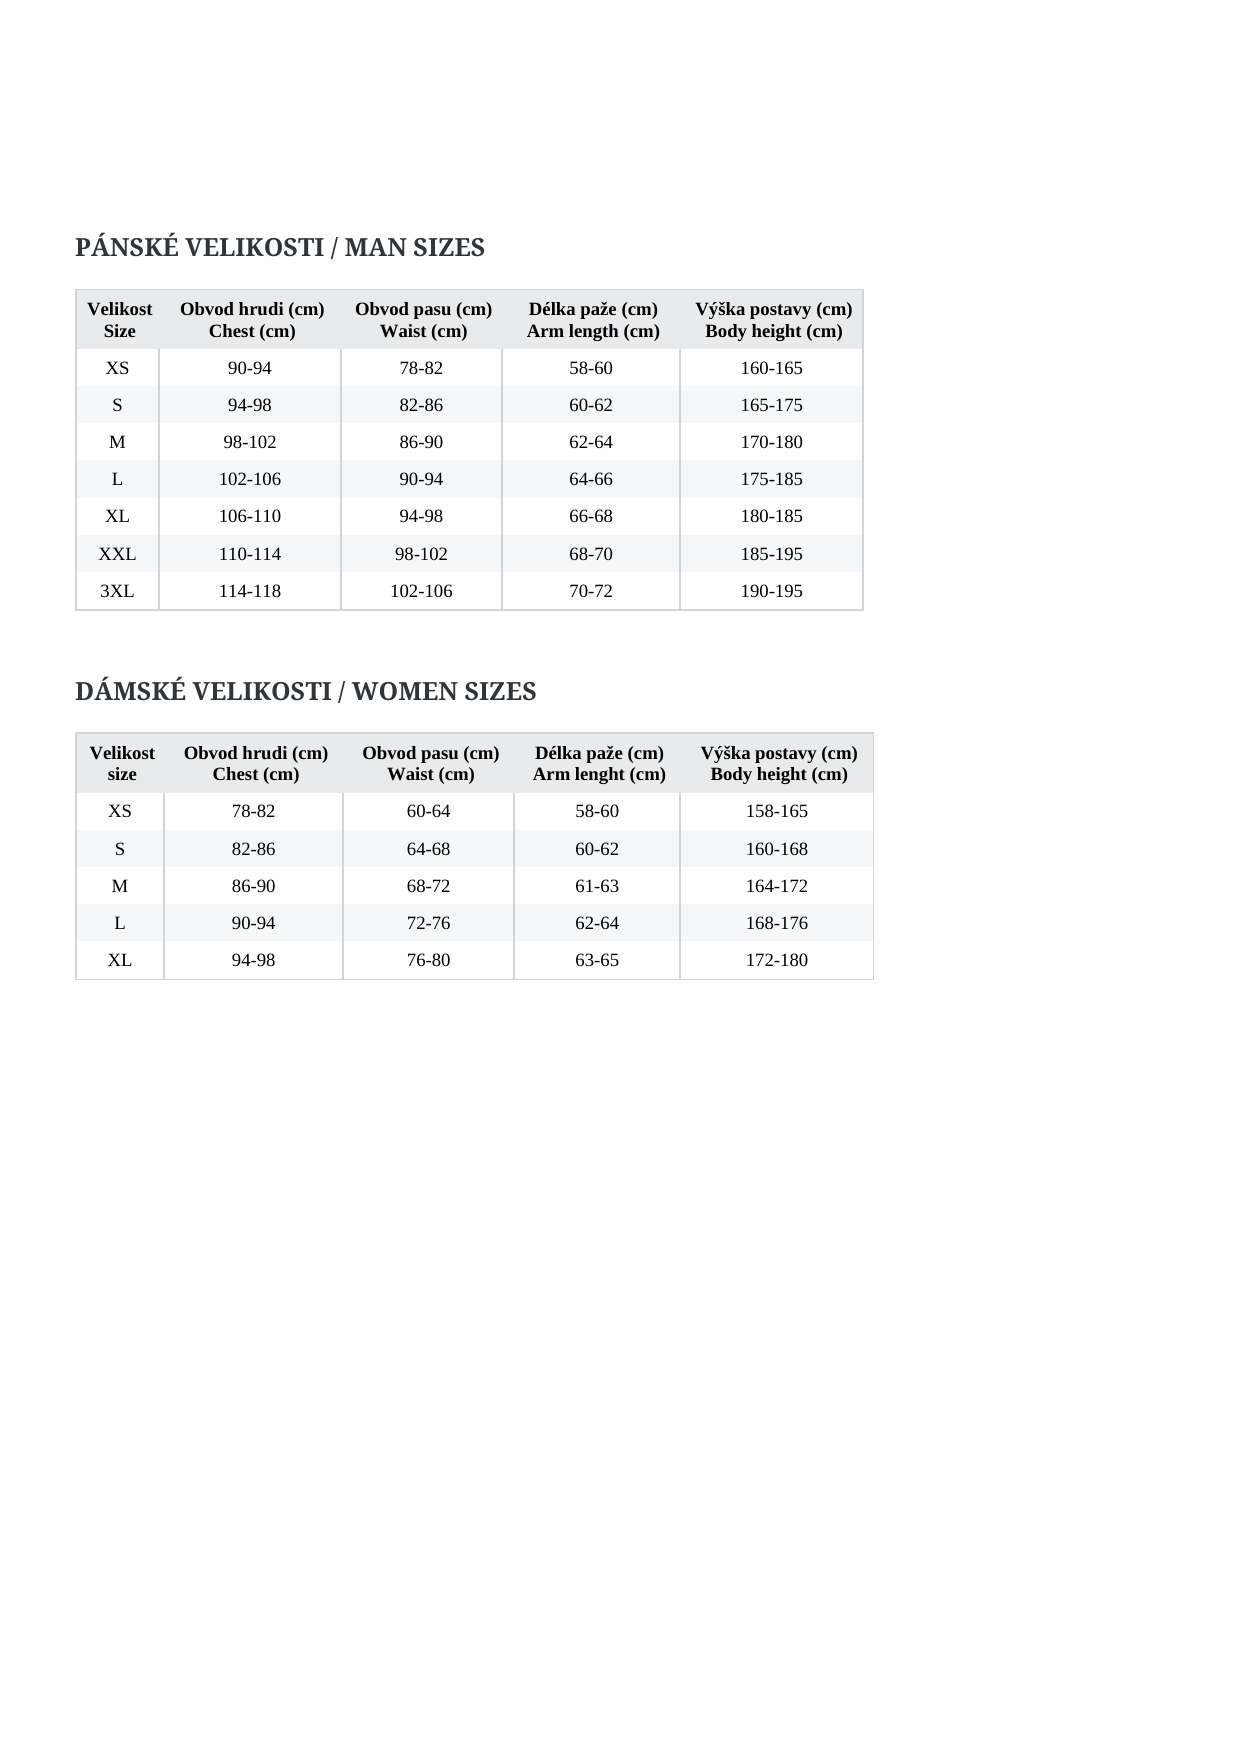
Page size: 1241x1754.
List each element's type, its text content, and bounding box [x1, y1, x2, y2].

table_cell 58-60 [503, 349, 679, 386]
table_cell 64-68 [344, 830, 513, 867]
table_header Výška postavy (cm) Body height (cm) [680, 734, 873, 793]
table_header Obvod hrudi (cm) Chest (cm) [159, 290, 341, 349]
table_cell 82-86 [342, 386, 501, 423]
table_cell S [77, 830, 163, 867]
table_header Výška postavy (cm) Body height (cm) [680, 290, 862, 349]
table_cell S [77, 386, 158, 423]
table_cell 90-94 [160, 349, 340, 386]
table_cell XS [77, 793, 163, 830]
table_cell 114-118 [160, 572, 340, 609]
table_cell 175-185 [681, 460, 862, 498]
table_cell 58-60 [515, 793, 679, 830]
table_cell 170-180 [681, 423, 862, 460]
table_cell 164-172 [681, 867, 873, 904]
table_cell 168-176 [681, 904, 873, 941]
table_header Velikost Size [77, 290, 159, 349]
table_cell 190-195 [681, 572, 862, 609]
table_cell 60-62 [503, 386, 679, 423]
table_cell 160-168 [681, 830, 873, 867]
text DÁMSKÉ VELIKOSTI / women sizes [75, 673, 1165, 707]
table_cell 94-98 [165, 941, 342, 978]
table_cell 76-80 [344, 941, 513, 978]
table_cell 60-62 [515, 830, 679, 867]
table_cell 90-94 [342, 460, 501, 498]
table_cell M [77, 423, 158, 460]
table_cell 94-98 [160, 386, 340, 423]
table_cell XXL [77, 535, 158, 572]
table_cell 72-76 [344, 904, 513, 941]
table_cell 102-106 [342, 572, 501, 609]
table_cell 66-68 [503, 498, 679, 535]
table_cell 90-94 [165, 904, 342, 941]
table_cell 110-114 [160, 535, 340, 572]
table_cell 98-102 [160, 423, 340, 460]
table_cell 106-110 [160, 498, 340, 535]
table_cell XL [77, 941, 163, 978]
table_header Obvod hrudi (cm) Chest (cm) [164, 734, 343, 793]
table_header Délka paže (cm) Arm lenght (cm) [514, 734, 680, 793]
table_cell 61-63 [515, 867, 679, 904]
table_cell 62-64 [515, 904, 679, 941]
table_cell 86-90 [342, 423, 501, 460]
table_cell 68-72 [344, 867, 513, 904]
table_cell 3XL [77, 572, 158, 609]
table_cell 94-98 [342, 498, 501, 535]
table_cell 185-195 [681, 535, 862, 572]
table_cell 86-90 [165, 867, 342, 904]
table_cell 70-72 [503, 572, 679, 609]
table_header Velikost size [77, 734, 164, 793]
table_cell 160-165 [681, 349, 862, 386]
text PÁNSKÉ VELIKOSTI / Man sizes [75, 229, 1165, 263]
table_cell 62-64 [503, 423, 679, 460]
table_cell 180-185 [681, 498, 862, 535]
table_cell XS [77, 349, 158, 386]
table_cell 60-64 [344, 793, 513, 830]
table_header Obvod pasu (cm) Waist (cm) [341, 290, 502, 349]
table_cell 98-102 [342, 535, 501, 572]
table_cell 63-65 [515, 941, 679, 978]
table_cell XL [77, 498, 158, 535]
table_cell 64-66 [503, 460, 679, 498]
table_cell 165-175 [681, 386, 862, 423]
table_cell 102-106 [160, 460, 340, 498]
table_header Délka paže (cm) Arm length (cm) [502, 290, 680, 349]
table_cell 78-82 [165, 793, 342, 830]
table_cell 172-180 [681, 941, 873, 978]
table_cell L [77, 460, 158, 498]
table_cell 82-86 [165, 830, 342, 867]
table_cell M [77, 867, 163, 904]
table_cell 158-165 [681, 793, 873, 830]
table_header Obvod pasu (cm) Waist (cm) [343, 734, 514, 793]
table_cell 78-82 [342, 349, 501, 386]
table_cell L [77, 904, 163, 941]
table_cell 68-70 [503, 535, 679, 572]
